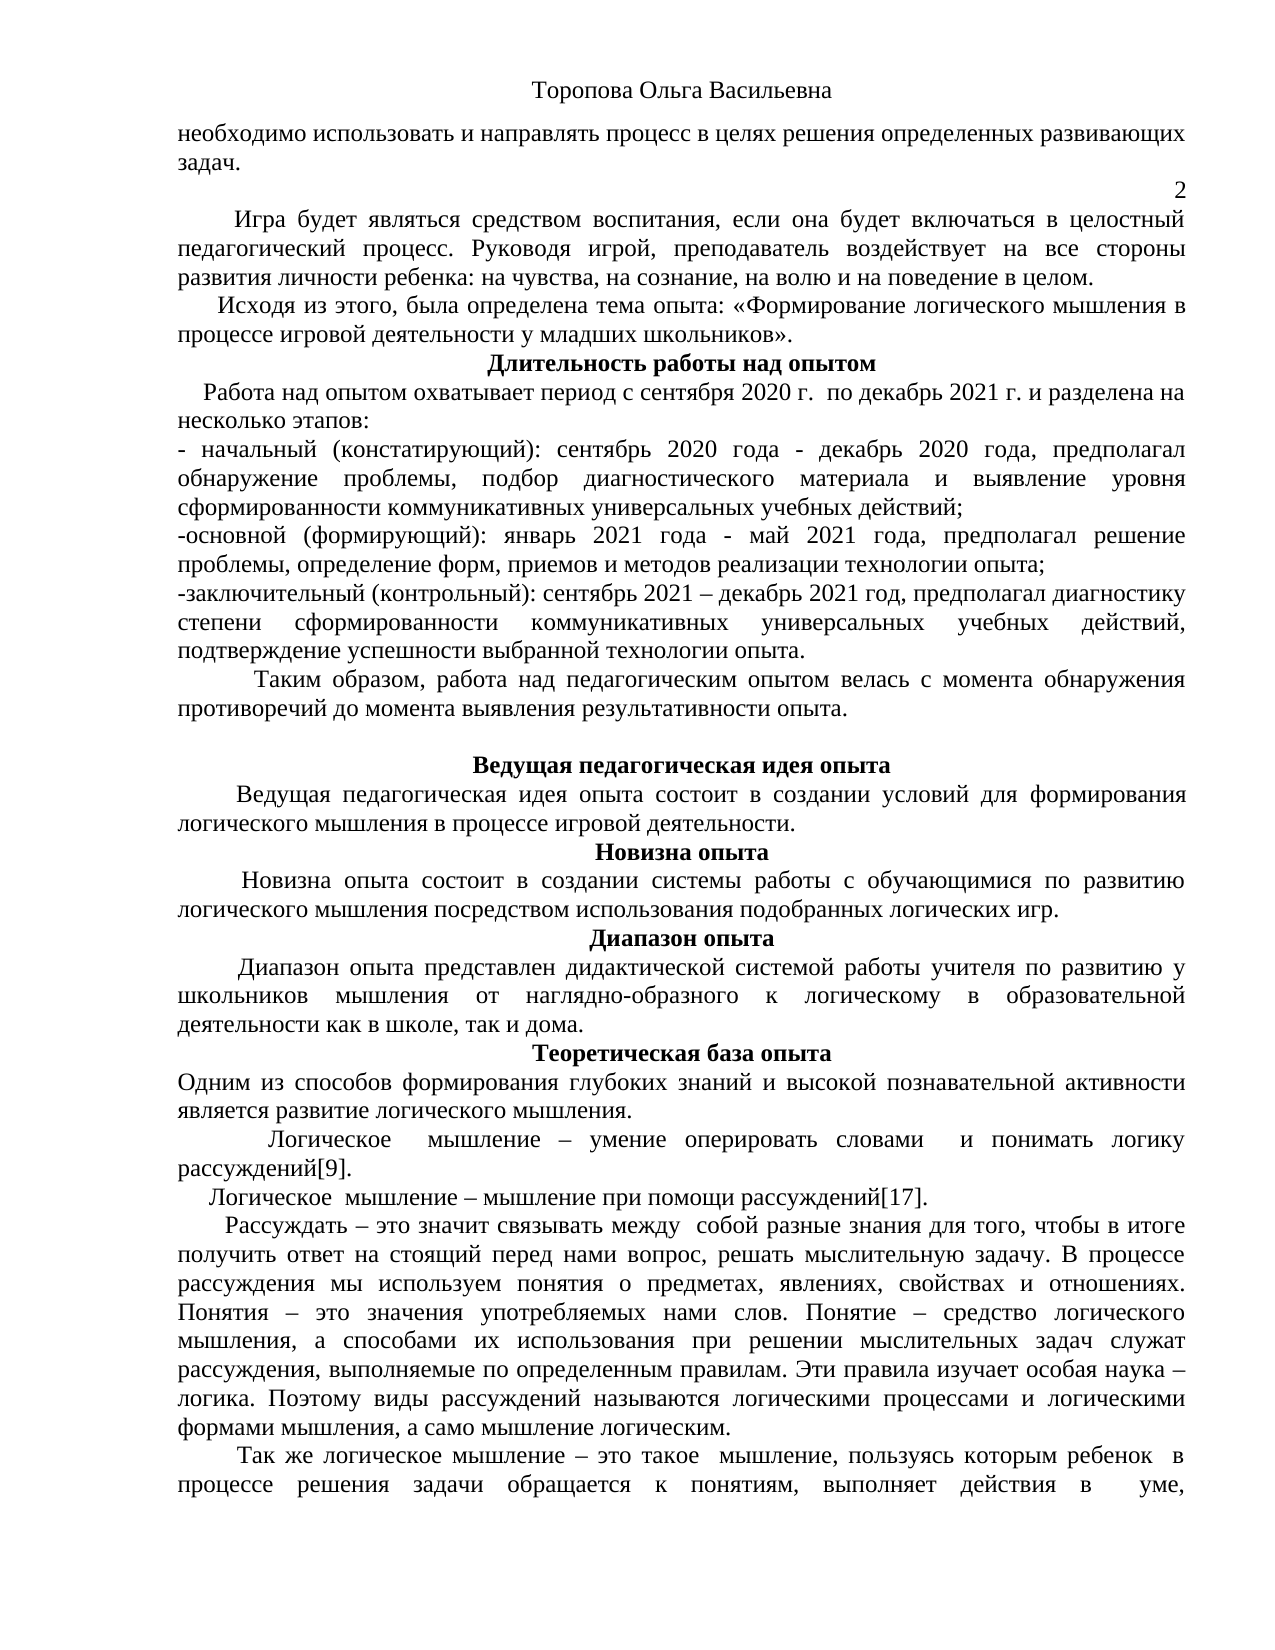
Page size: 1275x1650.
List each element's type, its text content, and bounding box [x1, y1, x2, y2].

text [177, 118, 1186, 176]
text Длительность работы над опытом [177, 348, 1186, 377]
text Таким образом, работа над педагогическим опытом велась с момента обнаружения противоречий до момента выявления результативности опыта. [177, 664, 1186, 722]
text -основной (формирующий): январь 2021 года - май 2021 года, предполагал решение проблемы, определение форм, приемов и методов реализации технологии опыта; [177, 521, 1186, 578]
text Теоретическая база опыта [177, 1038, 1186, 1067]
text Логическое мышление – умение оперировать словами и понимать логику рассуждений[9]. [177, 1124, 1186, 1182]
text Диапазон опыта [177, 923, 1186, 952]
text Новизна опыта состоит в создании системы работы с обучающимися по развитию логического мышления посредством использования подобранных логических игр. [177, 866, 1186, 923]
text - начальный (констатирующий): сентябрь 2020 года - декабрь 2020 года, предполагал обнаружение проблемы, подбор диагностического материала и выявление уровня сформированности коммуникативных универсальных учебных действий; [177, 434, 1186, 521]
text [177, 1441, 1186, 1498]
text Диапазон опыта представлен дидактической системой работы учителя по развитию у школьников мышления от наглядно-образного к логическому в образовательной деятельности как в школе, так и дома. [177, 952, 1186, 1038]
text Логическое мышление – мышление при помощи рассуждений[17]. [177, 1182, 1186, 1211]
text Исходя из этого, была определена тема опыта: «Формирование логического мышления в процессе игровой деятельности у младших школьников». [177, 291, 1186, 348]
text Новизна опыта [177, 837, 1186, 866]
text Ведущая педагогическая идея опыта [177, 751, 1186, 779]
text Одним из способов формирования глубоких знаний и высокой познавательной активности является развитие логического мышления. [177, 1067, 1186, 1124]
text 2 [177, 176, 1186, 204]
text -заключительный (контрольный): сентябрь 2021 – декабрь 2021 год, предполагал диагностику степени сформированности коммуникативных универсальных учебных действий, подтверждение успешности выбранной технологии опыта. [177, 578, 1186, 664]
text Игра будет являться средством воспитания, если она будет включаться в целостный педагогический процесс. Руководя игрой, преподаватель воздействует на все стороны развития личности ребенка: на чувства, на сознание, на волю и на поведение в целом. [177, 204, 1186, 291]
text Ведущая педагогическая идея опыта состоит в создании условий для формирования логического мышления в процессе игровой деятельности. [177, 779, 1186, 837]
text Работа над опытом охватывает период с сентября 2020 г. по декабрь 2021 г. и разделена на несколько этапов: [177, 377, 1186, 434]
text Рассуждать – это значит связывать между собой разные знания для того, чтобы в итоге получить ответ на стоящий перед нами вопрос, решать мыслительную задачу. В процессе рассуждения мы используем понятия о предметах, явлениях, свойствах и отношениях. Понятия – это значения употребляемых нами слов. Понятие – средство логического мышления, а способами их использования при решении мыслительных задач служат рассуждения, выполняемые по определенным правилам. Эти правила изучает особая наука – логика. Поэтому виды рассуждений называются логическими процессами и логическими формами мышления, а само мышление логическим. [177, 1211, 1186, 1441]
